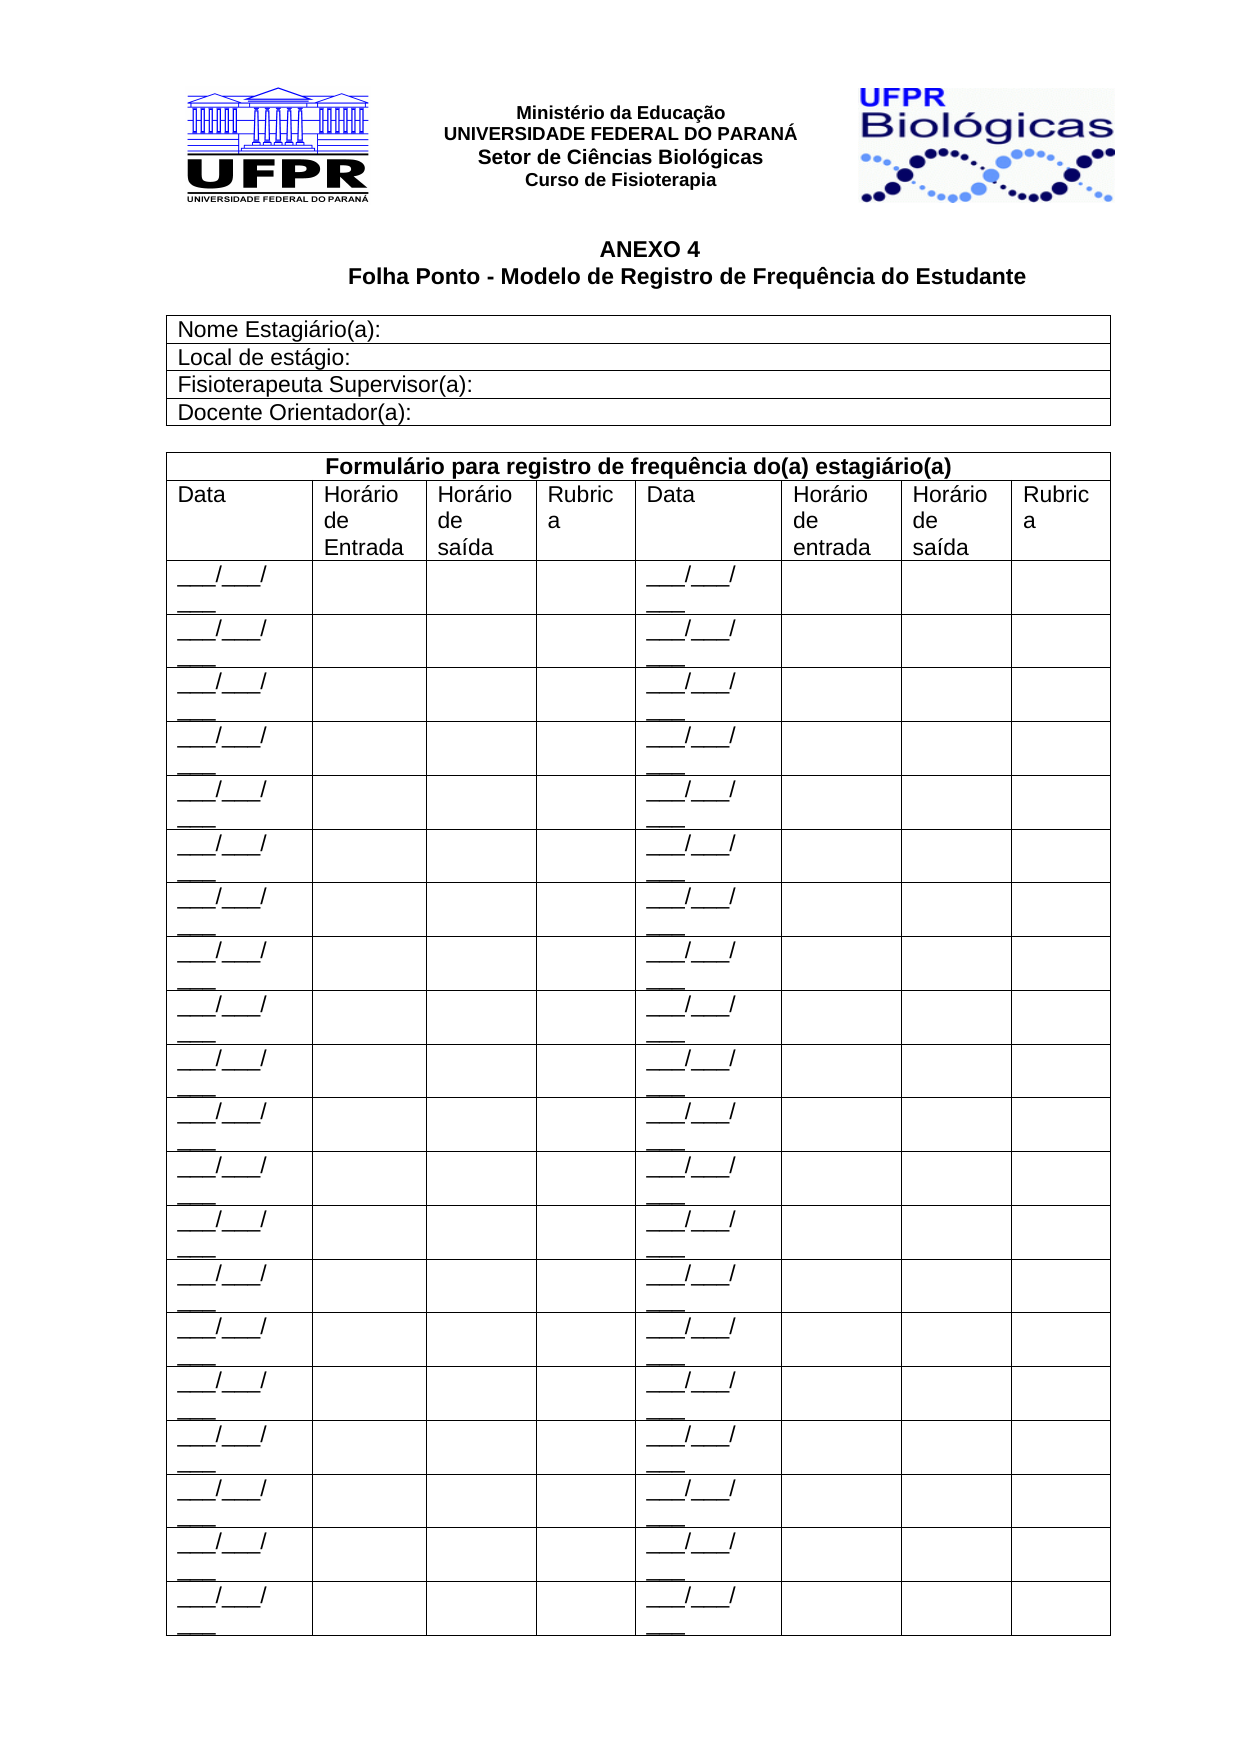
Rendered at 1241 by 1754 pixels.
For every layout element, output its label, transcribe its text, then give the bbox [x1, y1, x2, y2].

table_cell Data [636, 481, 781, 560]
table_cell [427, 1206, 536, 1258]
table_cell ___/___/___ [636, 1152, 781, 1205]
table_cell ___/___/___ [167, 776, 312, 828]
table_cell [782, 1152, 901, 1205]
table_cell Rubrica [1012, 481, 1110, 560]
table_cell [427, 991, 536, 1043]
table_cell [537, 561, 635, 613]
table_cell [537, 1045, 635, 1097]
table_header Formulário para registro de frequência do(a) estagiário(a) [167, 453, 1110, 480]
table_cell [1012, 1582, 1110, 1635]
table_cell [902, 1313, 1011, 1366]
table_cell [313, 615, 426, 667]
table_cell [1012, 1421, 1110, 1473]
table_cell Horário de saída [902, 481, 1011, 560]
table_cell [782, 776, 901, 828]
table_cell [782, 937, 901, 990]
table_cell Horário de entrada [782, 481, 901, 560]
text Folha Ponto - Modelo de Registro de Frequência do Estudante [252, 263, 1122, 289]
table_cell [1012, 722, 1110, 775]
table_header Nome Estagiário(a): [167, 316, 1110, 343]
table_cell ___/___/___ [636, 1313, 781, 1366]
table_cell [537, 1260, 635, 1312]
table_cell ___/___/___ [636, 1098, 781, 1151]
picture [858, 88, 1115, 203]
table_cell ___/___/___ [636, 1260, 781, 1312]
table_cell ___/___/___ [167, 1260, 312, 1312]
table_cell ___/___/___ [636, 1367, 781, 1420]
table_cell [782, 561, 901, 613]
table_cell [1012, 1045, 1110, 1097]
table_cell [313, 937, 426, 990]
table_cell Local de estágio: [167, 344, 1110, 370]
table_cell Horário de Entrada [313, 481, 426, 560]
table_cell [902, 615, 1011, 667]
table_cell [902, 1582, 1011, 1635]
table_cell ___/___/___ [167, 1582, 312, 1635]
table_cell [313, 1098, 426, 1151]
table_cell [902, 1421, 1011, 1473]
table_cell [902, 1367, 1011, 1420]
table_cell [427, 1260, 536, 1312]
table_cell [1012, 1260, 1110, 1312]
table_cell ___/___/___ [636, 830, 781, 882]
table_cell [427, 1152, 536, 1205]
table_cell [427, 1421, 536, 1473]
table_cell [902, 1206, 1011, 1258]
table_cell [313, 776, 426, 828]
table_cell [313, 1367, 426, 1420]
table_cell [782, 1260, 901, 1312]
table_cell [1012, 561, 1110, 613]
table_cell ___/___/___ [167, 1313, 312, 1366]
table_cell [427, 1098, 536, 1151]
table_cell ___/___/___ [167, 1045, 312, 1097]
table_cell [427, 1528, 536, 1581]
table_cell [427, 937, 536, 990]
table_cell ___/___/___ [636, 1206, 781, 1258]
table_cell [1012, 830, 1110, 882]
table_cell [1012, 1098, 1110, 1151]
table_cell [313, 1475, 426, 1527]
table_cell ___/___/___ [636, 1475, 781, 1527]
table_cell ___/___/___ [167, 1475, 312, 1527]
table_cell [313, 1206, 426, 1258]
table_cell ___/___/___ [636, 668, 781, 721]
table_cell [427, 776, 536, 828]
table_cell ___/___/___ [167, 1528, 312, 1581]
table_cell ___/___/___ [636, 1045, 781, 1097]
table_cell ___/___/___ [167, 1367, 312, 1420]
table_cell [427, 1045, 536, 1097]
table_cell [537, 615, 635, 667]
table_cell [427, 668, 536, 721]
table_cell ___/___/___ [167, 1206, 312, 1258]
table_cell [902, 937, 1011, 990]
table_cell [782, 615, 901, 667]
table_cell [902, 1045, 1011, 1097]
table_cell [782, 668, 901, 721]
table_cell [1012, 615, 1110, 667]
table_cell [427, 1582, 536, 1635]
table_cell [782, 1313, 901, 1366]
table_cell ___/___/___ [167, 830, 312, 882]
table_cell [1012, 668, 1110, 721]
table_cell [1012, 991, 1110, 1043]
table_cell [782, 830, 901, 882]
table_cell ___/___/___ [636, 1528, 781, 1581]
table_cell ___/___/___ [636, 776, 781, 828]
table_cell [313, 830, 426, 882]
table_cell [537, 1206, 635, 1258]
table_cell [902, 991, 1011, 1043]
table_cell [427, 1367, 536, 1420]
table_cell Fisioterapeuta Supervisor(a): [167, 371, 1110, 397]
table_cell ___/___/___ [167, 883, 312, 936]
table_cell [313, 1045, 426, 1097]
table_cell ___/___/___ [636, 937, 781, 990]
table_cell [537, 1313, 635, 1366]
table_cell [1012, 937, 1110, 990]
table_cell [313, 1421, 426, 1473]
table_cell [537, 1528, 635, 1581]
table_cell [782, 1582, 901, 1635]
table_cell [427, 722, 536, 775]
table_cell [537, 1098, 635, 1151]
table_cell [902, 1152, 1011, 1205]
table_cell [313, 668, 426, 721]
table_cell ___/___/___ [636, 722, 781, 775]
table_cell ___/___/___ [167, 991, 312, 1043]
table_cell [537, 1367, 635, 1420]
table_cell [537, 1475, 635, 1527]
table_cell [313, 1528, 426, 1581]
table_cell ___/___/___ [167, 1098, 312, 1151]
table_cell ___/___/___ [167, 937, 312, 990]
table_cell [782, 1206, 901, 1258]
table_cell [902, 883, 1011, 936]
table_cell ___/___/___ [636, 991, 781, 1043]
table_cell [313, 722, 426, 775]
table_cell [1012, 1313, 1110, 1366]
table_cell ___/___/___ [167, 722, 312, 775]
picture [185, 86, 371, 205]
table_cell ___/___/___ [167, 561, 312, 613]
table_cell [902, 776, 1011, 828]
table_cell [313, 1582, 426, 1635]
table_cell [782, 1421, 901, 1473]
table_cell [537, 991, 635, 1043]
table_cell [782, 1367, 901, 1420]
table_cell [313, 1152, 426, 1205]
table_cell ___/___/___ [167, 668, 312, 721]
table_cell [537, 776, 635, 828]
table_cell [902, 830, 1011, 882]
table_cell [782, 1528, 901, 1581]
table_cell ___/___/___ [636, 1421, 781, 1473]
table_cell [427, 1313, 536, 1366]
table_cell Data [167, 481, 312, 560]
table_cell [313, 1313, 426, 1366]
table_cell [427, 883, 536, 936]
table_cell [313, 883, 426, 936]
table_cell [427, 561, 536, 613]
table_cell [537, 937, 635, 990]
table_cell [1012, 1152, 1110, 1205]
table_cell [1012, 1206, 1110, 1258]
table_cell [313, 991, 426, 1043]
table_cell [1012, 776, 1110, 828]
table_cell [1012, 1528, 1110, 1581]
table_cell [902, 1528, 1011, 1581]
table_cell ___/___/___ [167, 1152, 312, 1205]
table_cell [537, 1421, 635, 1473]
table_cell [537, 1582, 635, 1635]
table_cell [902, 668, 1011, 721]
table_cell Docente Orientador(a): [167, 399, 1110, 425]
table_cell ___/___/___ [167, 615, 312, 667]
table_cell [902, 561, 1011, 613]
text ANEXO 4 [177, 236, 1122, 263]
table_cell [1012, 1367, 1110, 1420]
table_cell [902, 722, 1011, 775]
table_cell [537, 722, 635, 775]
table_cell Rubrica [537, 481, 635, 560]
table_cell ___/___/___ [636, 615, 781, 667]
table_cell [427, 615, 536, 667]
table_cell ___/___/___ [636, 561, 781, 613]
table_cell [902, 1260, 1011, 1312]
table_cell ___/___/___ [167, 1421, 312, 1473]
table_cell ___/___/___ [636, 1582, 781, 1635]
table_cell [782, 1475, 901, 1527]
table_cell Horário de saída [427, 481, 536, 560]
table_cell [902, 1098, 1011, 1151]
table_cell [782, 722, 901, 775]
table_cell [1012, 883, 1110, 936]
table_cell [313, 561, 426, 613]
table_cell [537, 883, 635, 936]
table_cell [537, 1152, 635, 1205]
table_cell [1012, 1475, 1110, 1527]
table_cell [537, 830, 635, 882]
table_cell [782, 1098, 901, 1151]
table_cell [313, 1260, 426, 1312]
table_cell ___/___/___ [636, 883, 781, 936]
table_cell [782, 991, 901, 1043]
table_cell [537, 668, 635, 721]
table_cell [427, 830, 536, 882]
table_cell [902, 1475, 1011, 1527]
table_cell [427, 1475, 536, 1527]
table_cell [782, 1045, 901, 1097]
table_cell [782, 883, 901, 936]
